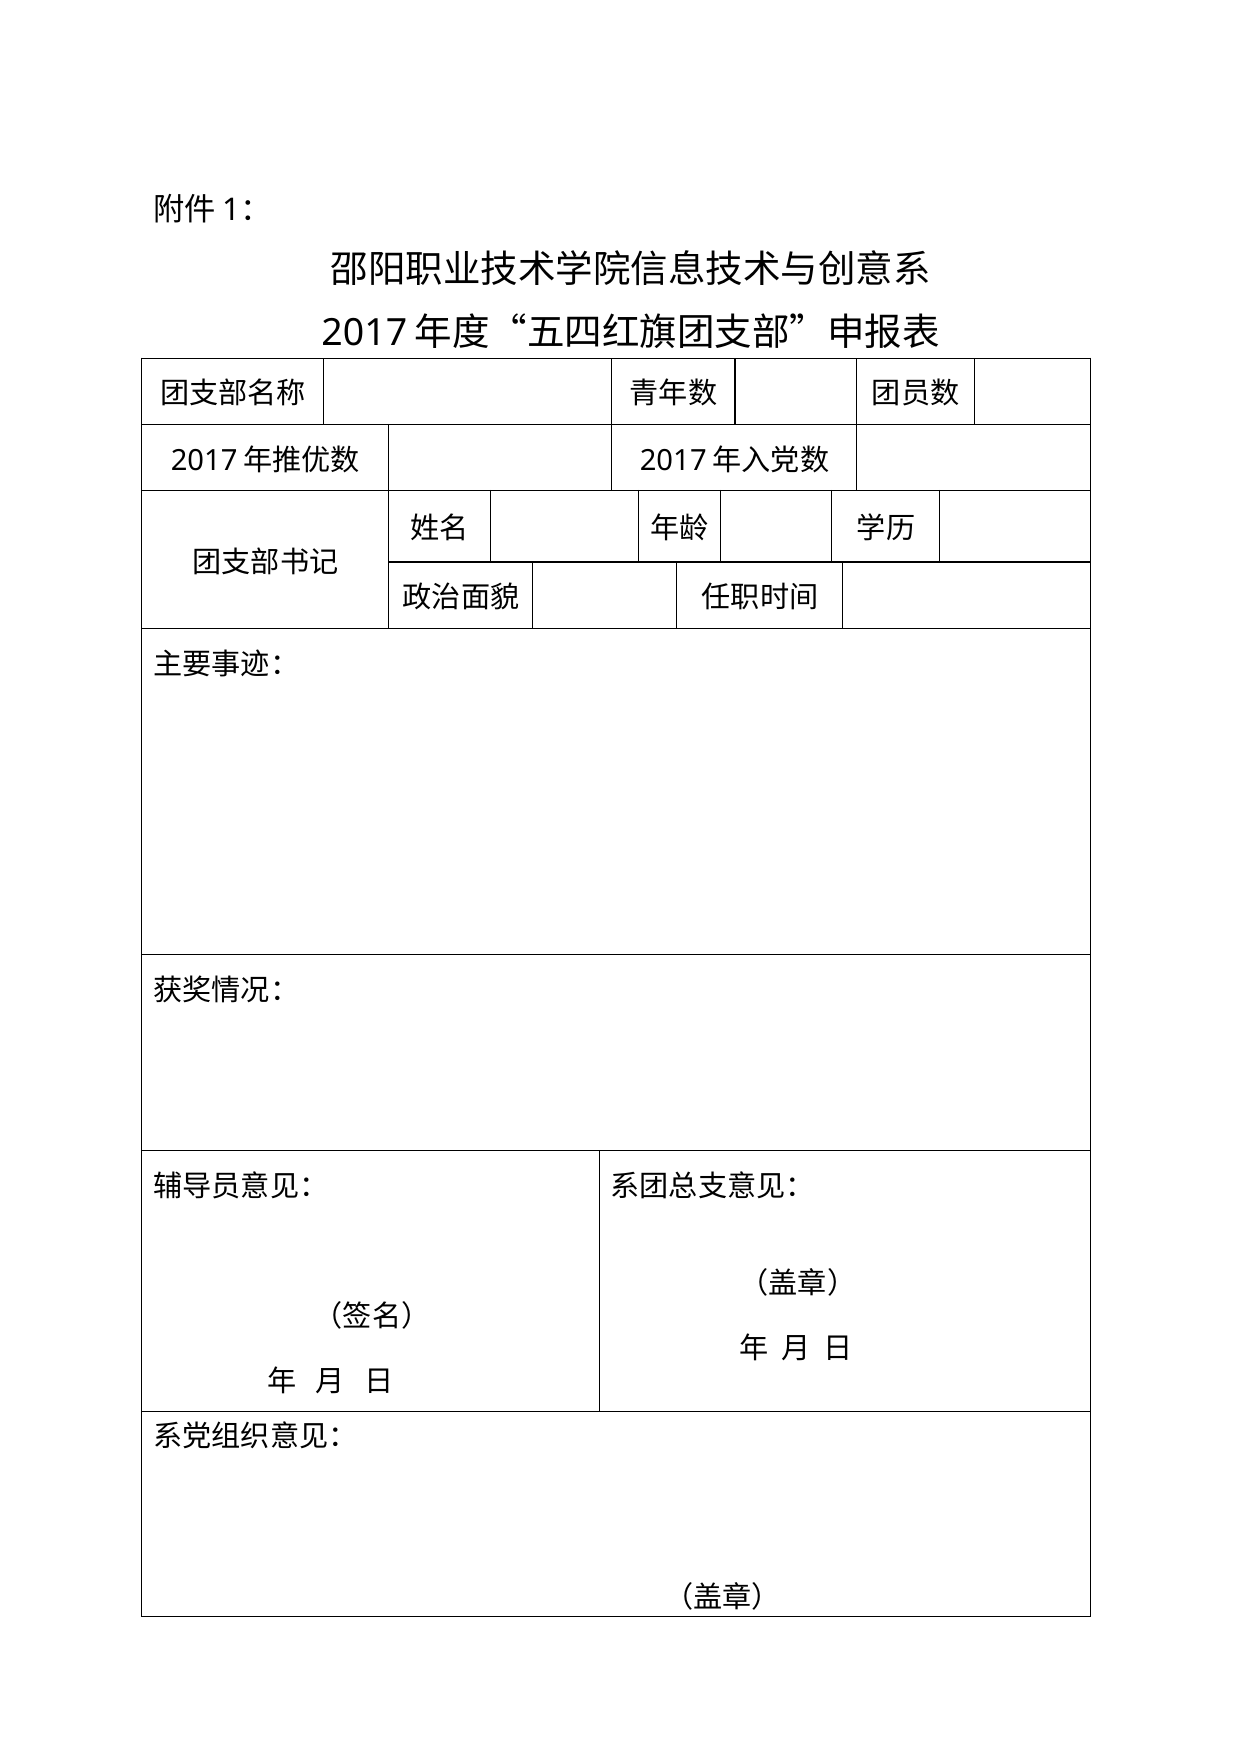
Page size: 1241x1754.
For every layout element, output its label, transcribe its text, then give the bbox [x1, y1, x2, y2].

table_cell 2017年推优数 [142, 425, 388, 490]
text 2017年度“五四红旗团支部”申报表 [153, 295, 1107, 358]
table_cell [940, 491, 1090, 561]
table_cell 任职时间 [677, 563, 842, 628]
table_cell [721, 491, 831, 561]
table_cell [491, 491, 638, 561]
text 附件1： [153, 170, 1107, 233]
table_header [975, 359, 1090, 424]
table_cell 主要事迹： [142, 629, 1090, 954]
table_header [324, 359, 611, 424]
table_cell 团支部书记 [142, 491, 388, 628]
table_cell 2017年入党数 [612, 425, 856, 490]
table_header 青年数 [612, 359, 734, 424]
table_cell 学历 [832, 491, 939, 561]
table_header 团支部名称 [142, 359, 323, 424]
text 邵阳职业技术学院信息技术与创意系 [153, 233, 1107, 295]
table_cell 系团总支意见： （盖章） 年 月 日 [600, 1151, 1090, 1411]
table_cell 获奖情况： [142, 955, 1090, 1150]
table_cell 政治面貌 [389, 563, 532, 628]
table_cell 年龄 [639, 491, 720, 561]
table_header 团员数 [857, 359, 974, 424]
table_cell 姓名 [389, 491, 490, 561]
table_cell 系党组织意见： （盖章） 年 月 日 [142, 1412, 1090, 1616]
table_cell [533, 563, 676, 628]
table_header [736, 359, 856, 424]
table_cell 辅导员意见： （签名） 年 月 日 [142, 1151, 599, 1411]
table_cell [843, 563, 1090, 628]
table_cell [857, 425, 1090, 490]
table_cell [389, 425, 611, 490]
